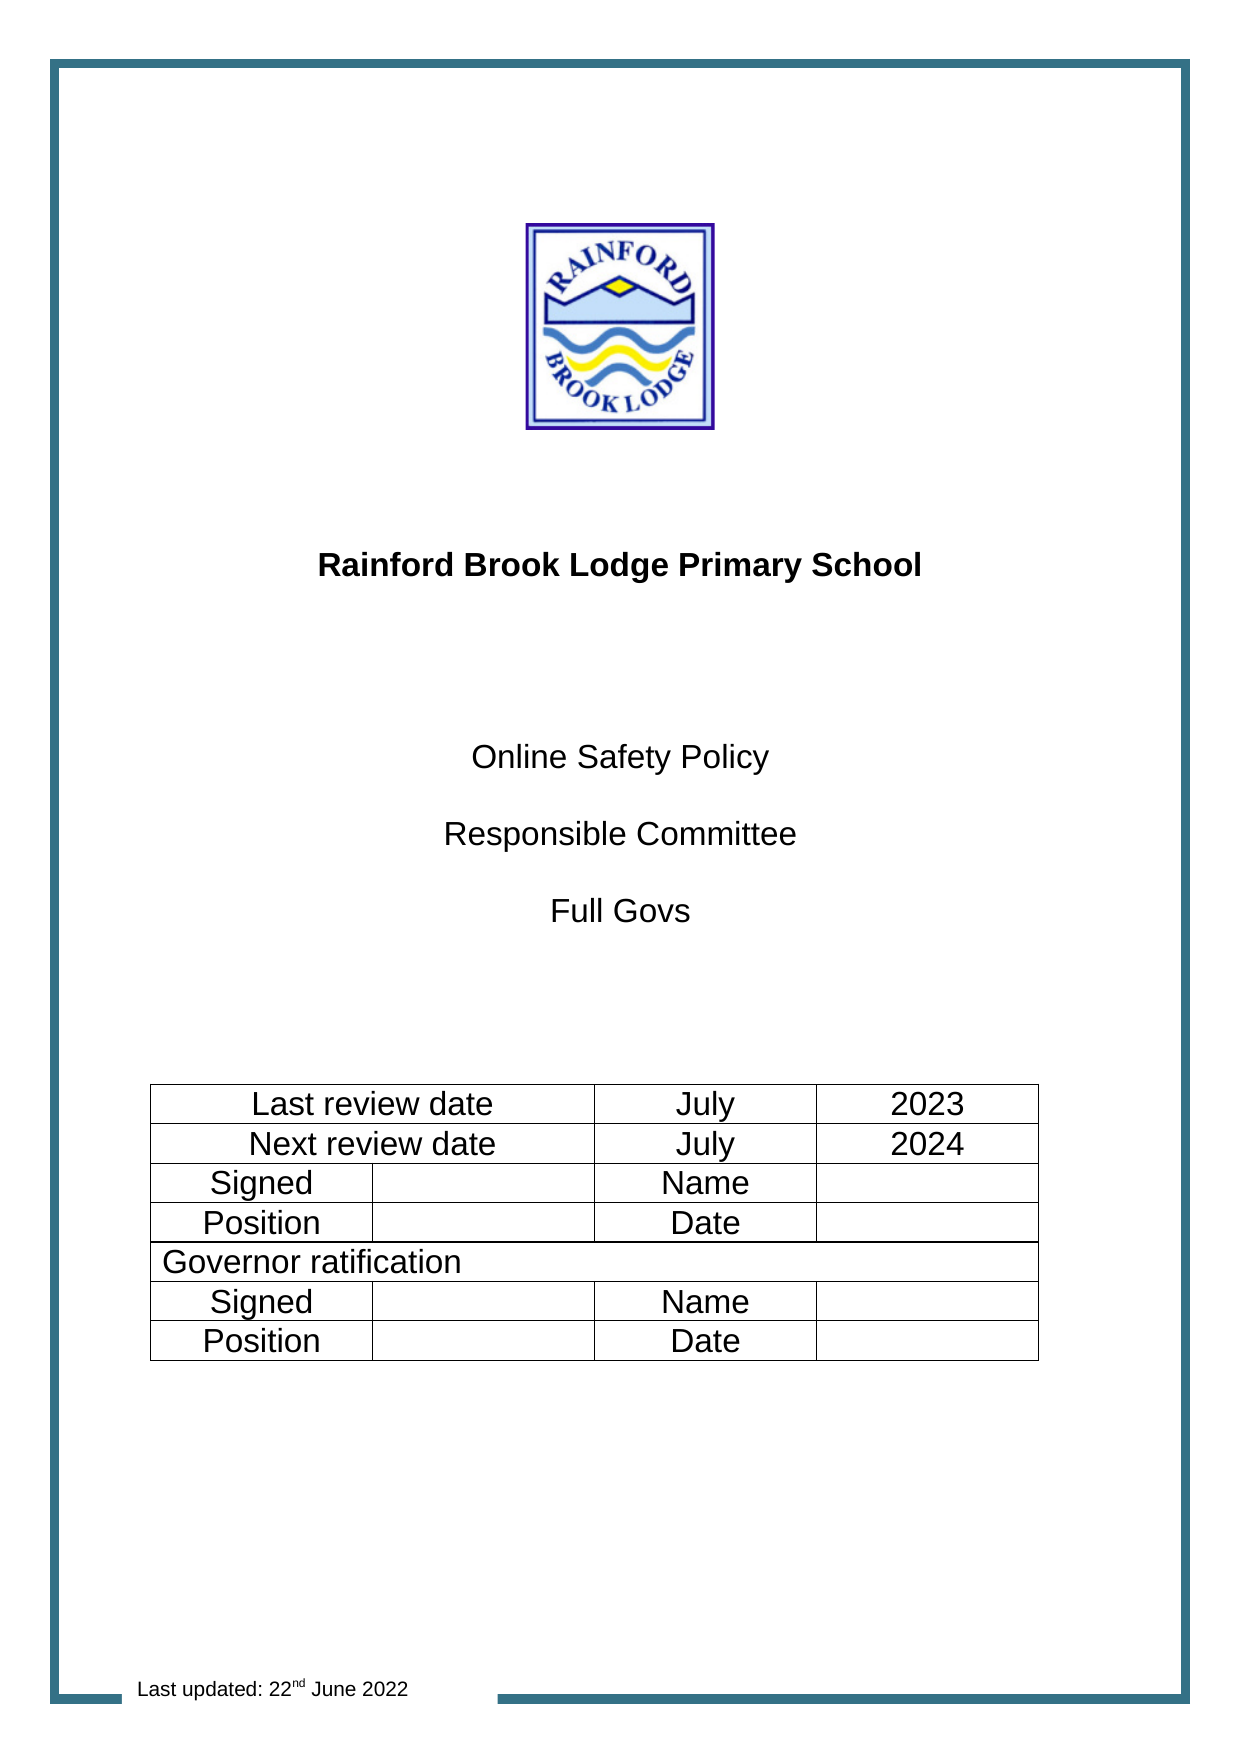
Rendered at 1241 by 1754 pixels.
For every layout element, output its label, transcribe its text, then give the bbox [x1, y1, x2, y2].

table_cell Name [595, 1282, 816, 1320]
table_cell Date [595, 1203, 816, 1241]
table_cell Position [151, 1203, 372, 1241]
table_cell [817, 1203, 1038, 1241]
table_cell [373, 1164, 594, 1202]
table_cell Signed [151, 1282, 372, 1320]
table_cell Name [595, 1164, 816, 1202]
table_cell [817, 1321, 1038, 1360]
table_cell Next review date [151, 1124, 594, 1162]
text Online Safety Policy [150, 737, 1090, 776]
table_header July [595, 1085, 816, 1123]
table_cell [373, 1282, 594, 1320]
table_cell 2024 [817, 1124, 1038, 1162]
table_cell [817, 1282, 1038, 1320]
table_cell [817, 1164, 1038, 1202]
table_header Last review date [151, 1085, 594, 1123]
table_cell Governor ratification [151, 1243, 1038, 1281]
text Responsible Committee [150, 814, 1090, 853]
table_cell Signed [151, 1164, 372, 1202]
table_header 2023 [817, 1085, 1038, 1123]
table_cell Position [151, 1321, 372, 1360]
table_cell Date [595, 1321, 816, 1360]
table_cell [373, 1321, 594, 1360]
picture [525, 223, 715, 430]
text Full Govs [150, 891, 1090, 930]
table_cell [373, 1203, 594, 1241]
table_cell July [595, 1124, 816, 1162]
